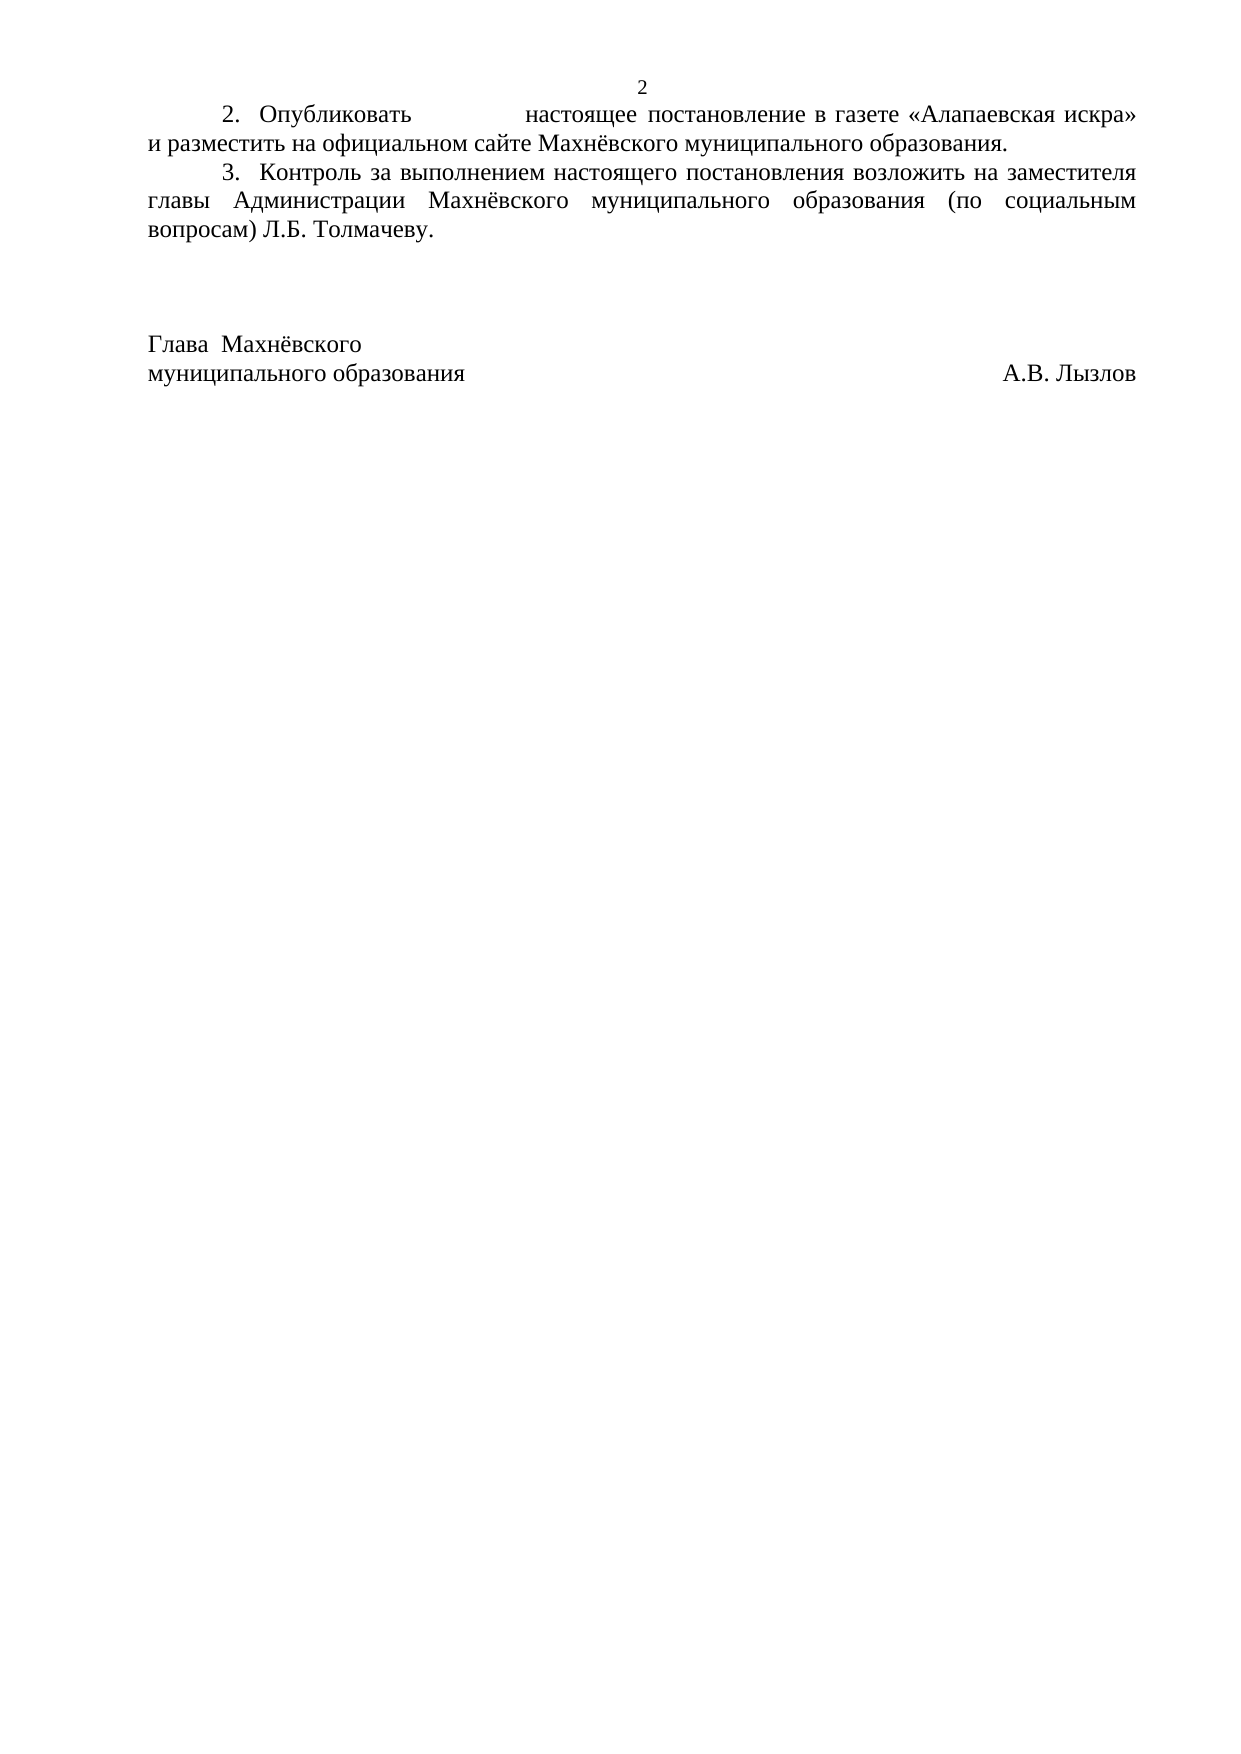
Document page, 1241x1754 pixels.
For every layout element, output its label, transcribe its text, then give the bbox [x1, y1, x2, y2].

text муниципального образования А.В. Лызлов [148, 358, 1137, 387]
text Глава Махнёвского [148, 329, 1137, 358]
text 2. Опубликовать настоящее постановление в газете «Алапаевская искра» и разместить на официальном сайте Махнёвского муниципального образования. [148, 99, 1137, 157]
text 3. Контроль за выполнением настоящего постановления возложить на заместителя главы Администрации Махнёвского муниципального образования (по социальным вопросам) Л.Б. Толмачеву. [148, 157, 1137, 243]
